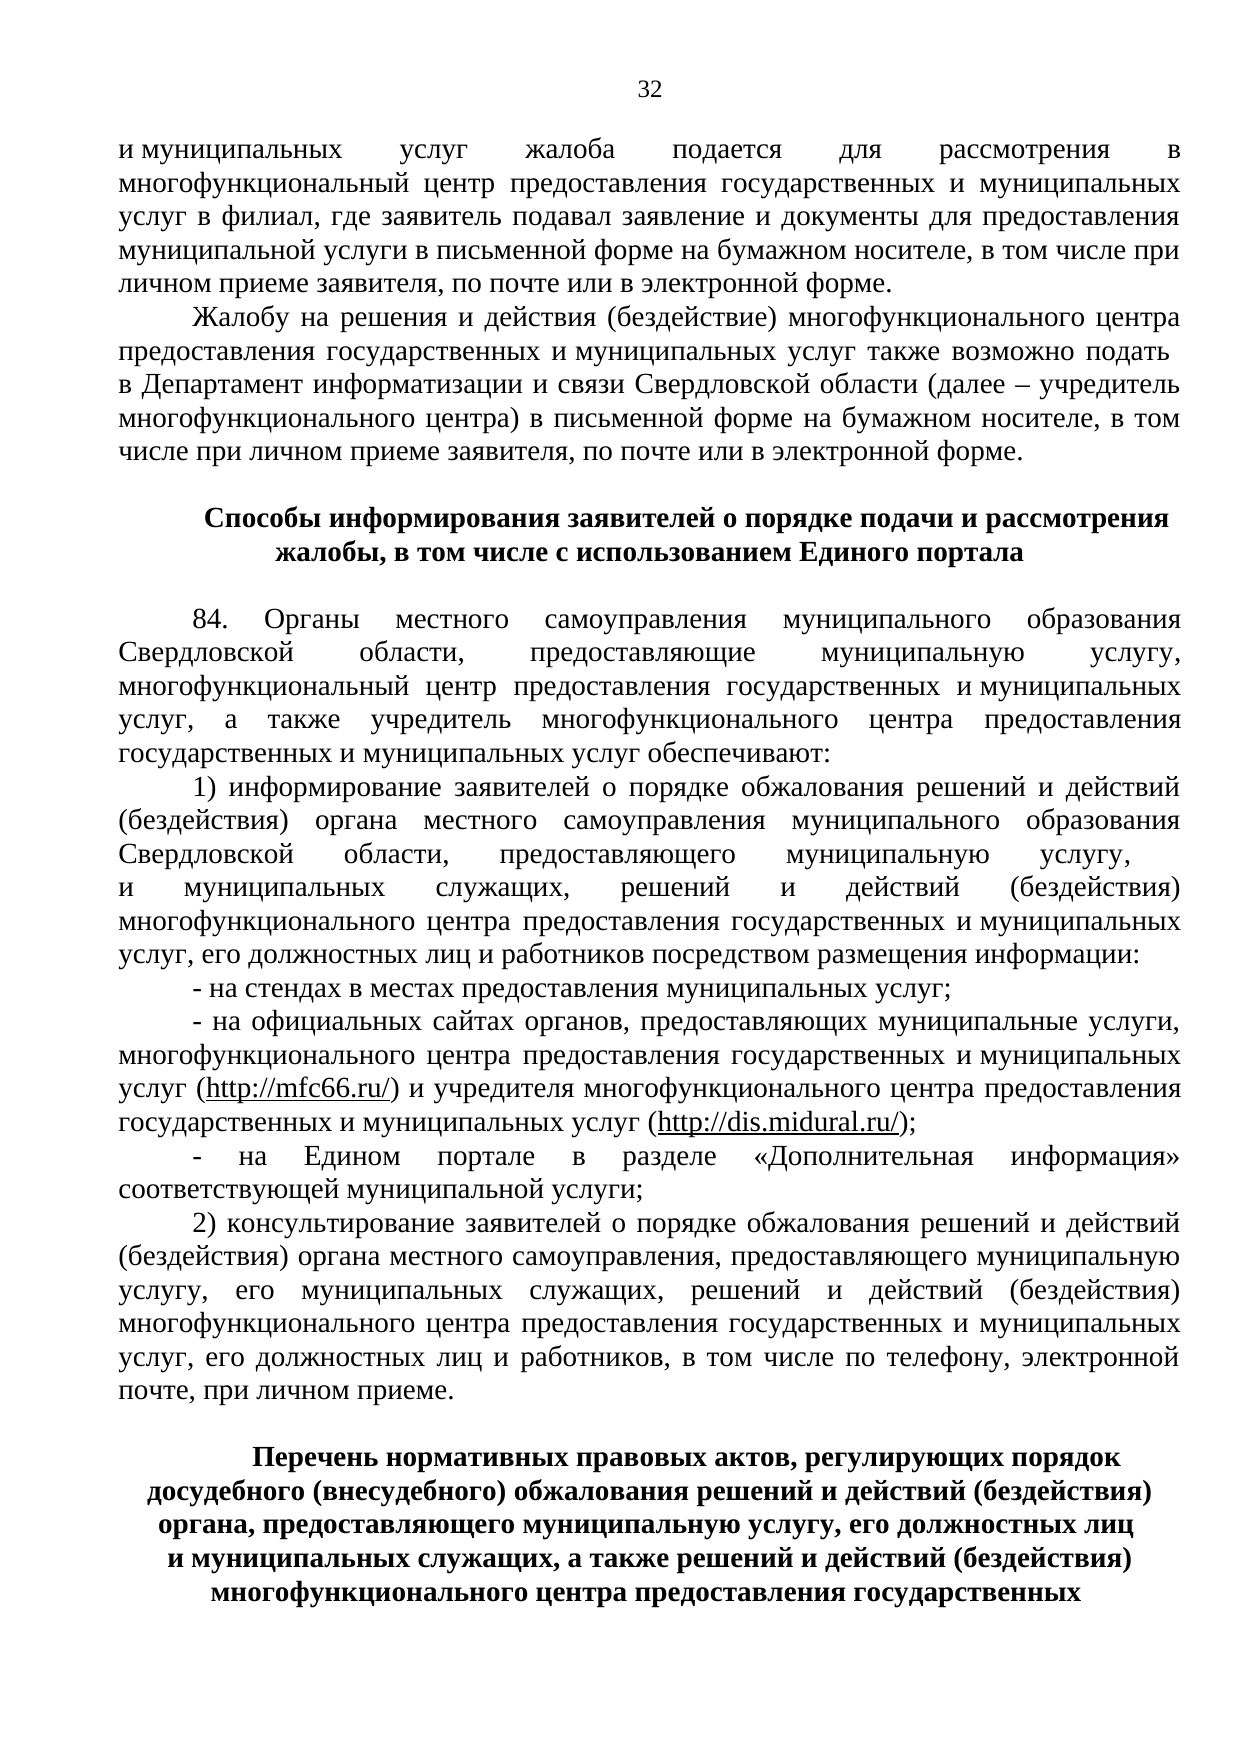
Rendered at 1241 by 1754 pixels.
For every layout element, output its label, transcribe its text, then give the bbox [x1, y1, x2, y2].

text - на стендах в местах предоставления муниципальных услуг; [118, 970, 1181, 1003]
text 1) информирование заявителей о порядке обжалования решений и действий (бездействия) органа местного самоуправления муниципального образования Свердловской области, предоставляющего муниципальную услугу, и муниципальных служащих, решений и действий (бездействия) многофункционального центра предоставления государственных и муниципальных услуг, его должностных лиц и работников посредством размещения информации: [118, 769, 1181, 970]
text 2) консультирование заявителей о порядке обжалования решений и действий (бездействия) органа местного самоуправления, предоставляющего муниципальную услугу, его муниципальных служащих, решений и действий (бездействия) многофункционального центра предоставления государственных и муниципальных услуг, его должностных лиц и работников, в том числе по телефону, электронной почте, при личном приеме. [118, 1205, 1181, 1406]
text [118, 131, 1181, 299]
text Способы информирования заявителей о порядке подачи и рассмотрения жалобы, в том числе с использованием Единого портала [118, 500, 1181, 567]
text 84. Органы местного самоуправления муниципального образования Свердловской области, предоставляющие муниципальную услугу, многофункциональный центр предоставления государственных и муниципальных услуг, а также учредитель многофункционального центра предоставления государственных и муниципальных услуг обеспечивают: [118, 601, 1181, 769]
text Жалобу на решения и действия (бездействие) многофункционального центра предоставления государственных и муниципальных услуг также возможно подать в Департамент информатизации и связи Свердловской области (далее – учредитель многофункционального центра) в письменной форме на бумажном носителе, в том числе при личном приеме заявителя, по почте или в электронной форме. [118, 299, 1181, 467]
text - на официальных сайтах органов, предоставляющих муниципальные услуги, многофункционального центра предоставления государственных и муниципальных услуг (http://mfc66.ru/) и учредителя многофункционального центра предоставления государственных и муниципальных услуг (http://dis.midural.ru/); [118, 1003, 1181, 1138]
text - на Едином портале в разделе «Дополнительная информация» соответствующей муниципальной услуги; [118, 1138, 1181, 1205]
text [118, 1439, 1181, 1607]
